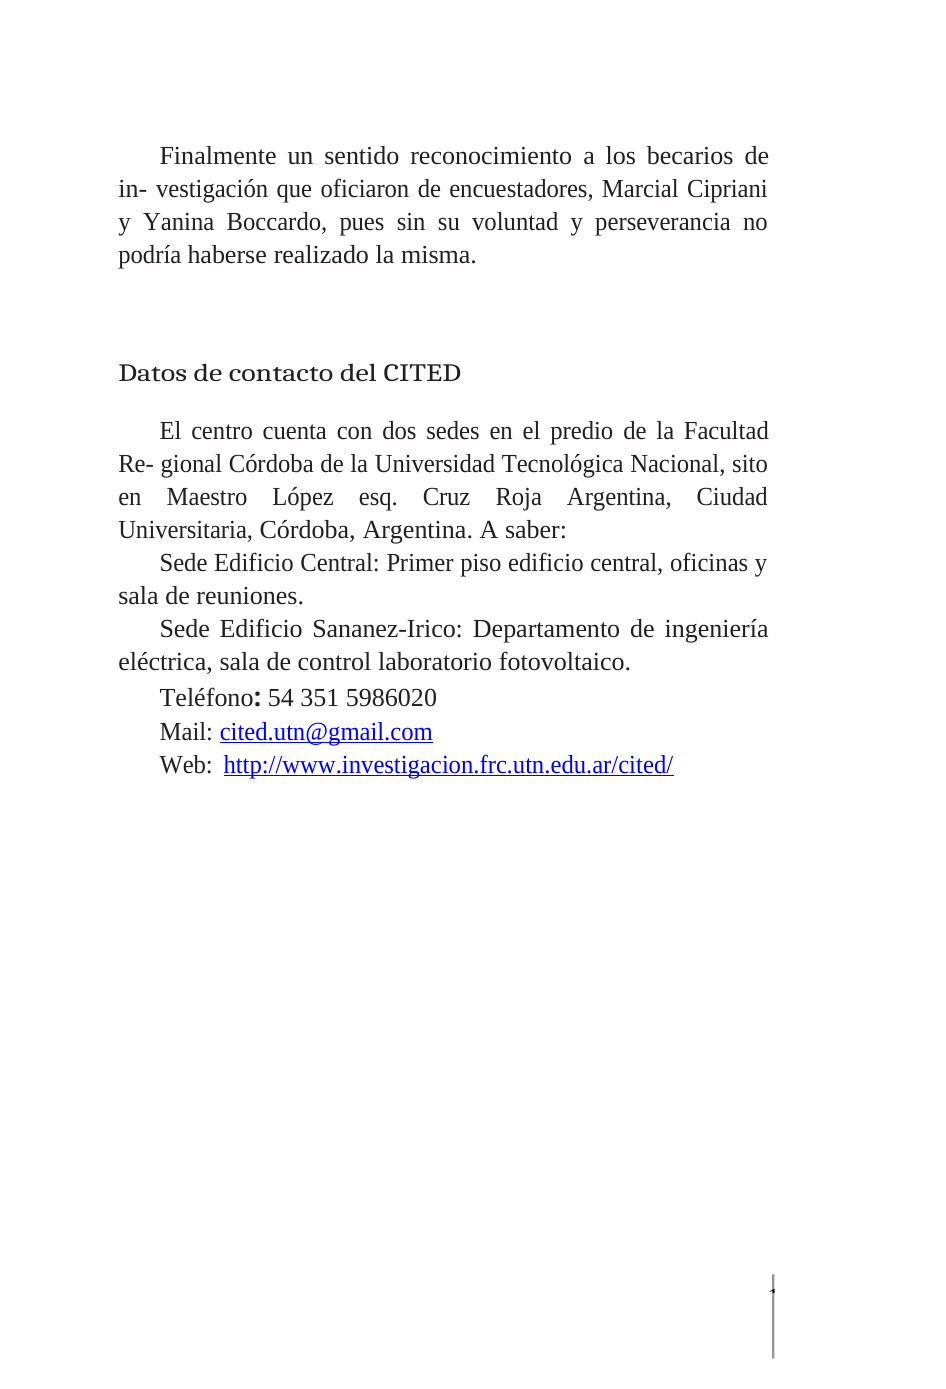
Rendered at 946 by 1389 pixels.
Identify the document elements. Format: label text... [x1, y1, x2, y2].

text Finalmente un sentido reconocimiento a los becarios de in- vestigación que oficiaron de encuestadores, Marcial Cipriani y Yanina Boccardo, pues sin su voluntad y perseverancia no podría haberse realizado la misma. [118, 140, 769, 269]
text Teléfono: 54 351 5986020 Mail: cited.utn@gmail.com [159, 679, 437, 746]
text Datos de contacto del CITED [118, 359, 814, 388]
text Web: http://www.investigacion.frc.utn.edu.ar/cited/ [159, 749, 814, 779]
text Sede Edificio Sananez-Irico: Departamento de ingeniería eléctrica, sala de control laboratorio fotovoltaico. [118, 613, 769, 676]
text Sede Edificio Central: Primer piso edificio central, oficinas y sala de reuniones. [118, 547, 769, 610]
text El centro cuenta con dos sedes en el predio de la Facultad Re- gional Córdoba de la Universidad Tecnológica Nacional, sito en Maestro López esq. Cruz Roja Argentina, Ciudad Universitaria, Córdoba, Argentina. A saber: [118, 415, 769, 544]
